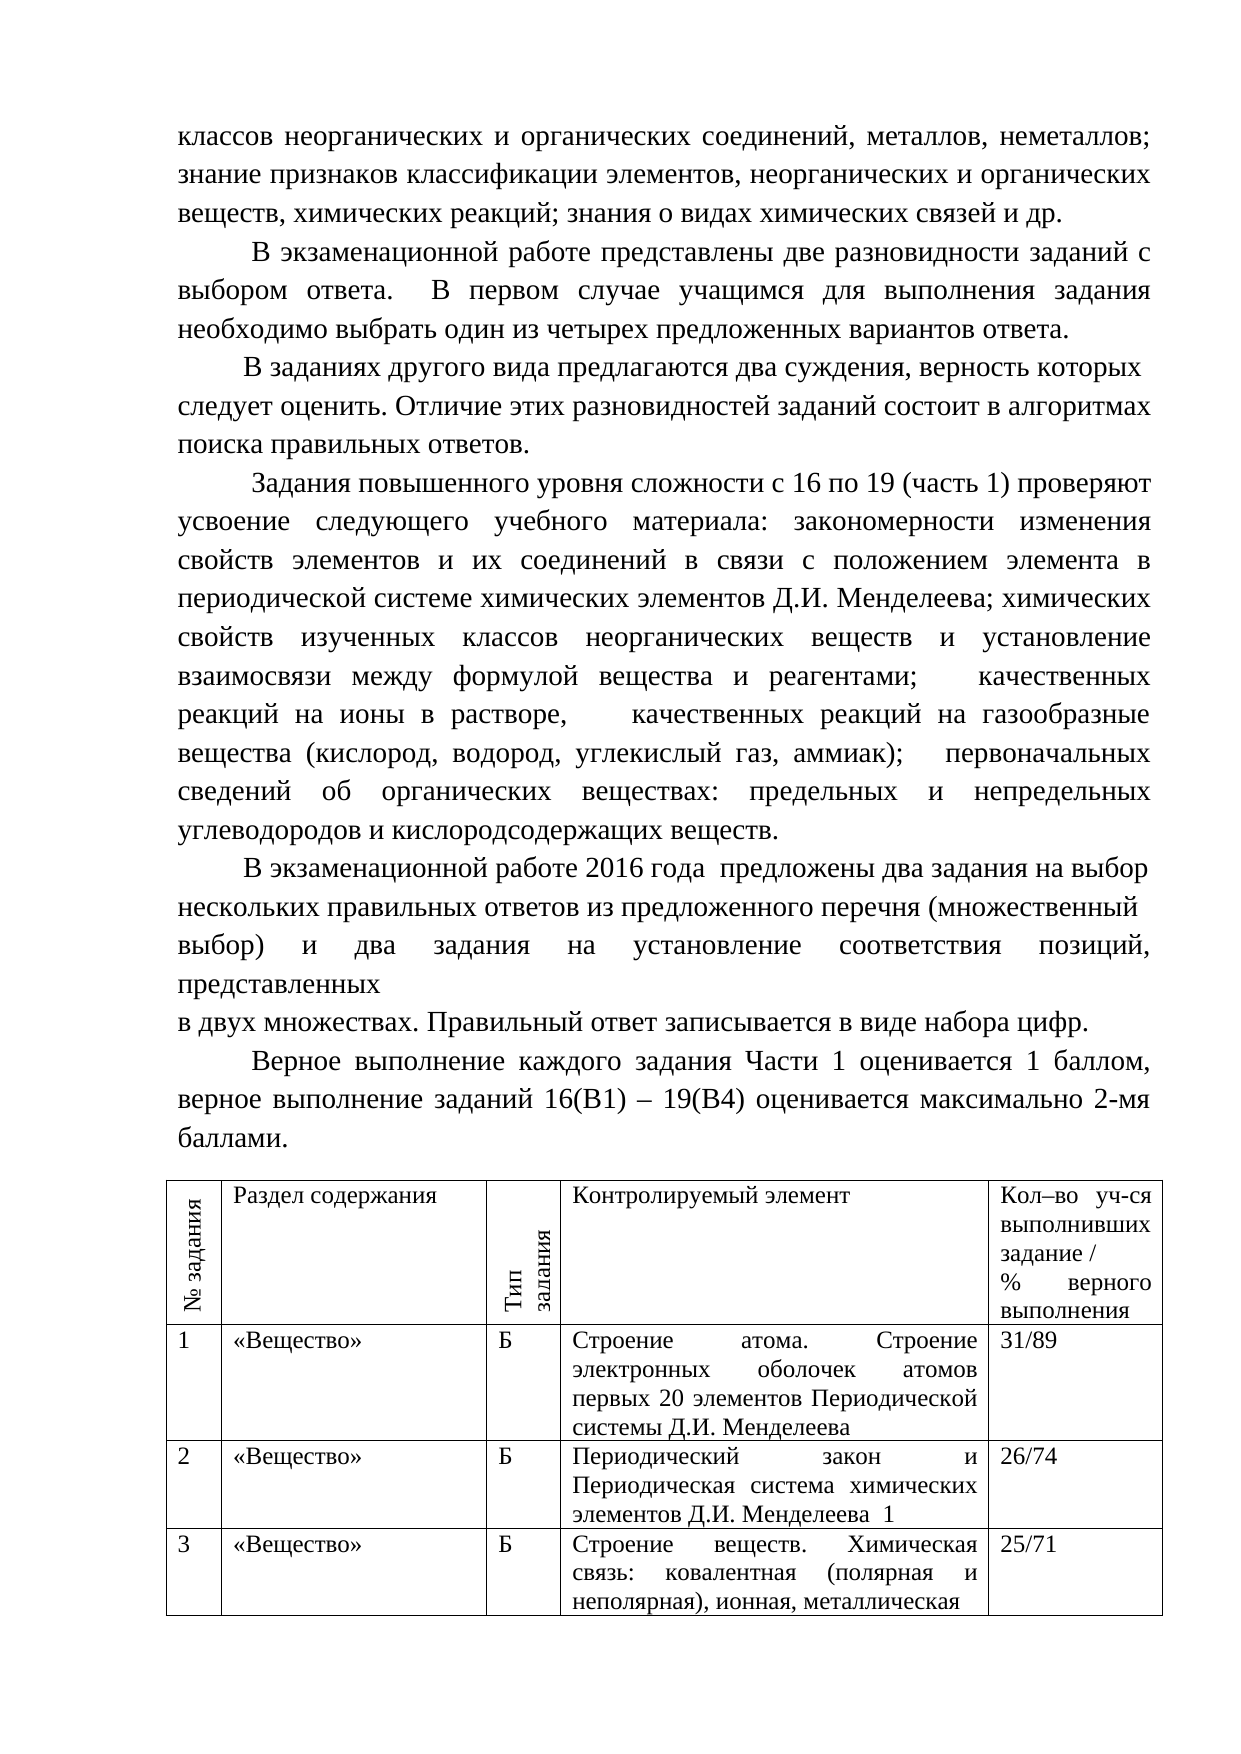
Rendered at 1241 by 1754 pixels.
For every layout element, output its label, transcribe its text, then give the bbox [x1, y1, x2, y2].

table_cell Строение веществ. Химическая связь: ковалентная (полярная и неполярная), ионная, металлическая [561, 1529, 988, 1615]
table_cell Б [487, 1325, 560, 1440]
table_cell Б [487, 1441, 560, 1528]
table_header Кол–во уч-ся выполнивших задание / % верного выполнения [989, 1181, 1162, 1324]
text Верное выполнение каждого задания Части 1 оценивается 1 баллом, верное выполнение заданий 16(В1) – 19(В4) оценивается максимально 2-мя баллами. [177, 1043, 1152, 1154]
table_cell 31/89 [989, 1325, 1162, 1440]
text В экзаменационной работе представлены две разновидности заданий с выбором ответа. В первом случае учащимся для выполнения задания необходимо выбрать один из четырех предложенных вариантов ответа. [177, 234, 1152, 344]
text следует оценить. Отличие этих разновидностей заданий состоит в алгоритмах [177, 388, 1152, 421]
table_cell 25/71 [989, 1529, 1162, 1615]
table_cell Периодический закон и Периодическая система химических элементов Д.И. Менделеева 1 [561, 1441, 988, 1528]
text В заданиях другого вида предлагаются два суждения, верность которых [177, 349, 1152, 383]
text нескольких правильных ответов из предложенного перечня (множественный [177, 889, 1152, 922]
table_header Контролируемый элемент [561, 1181, 988, 1324]
text в двух множествах. Правильный ответ записывается в виде набора цифр. [177, 1004, 1152, 1038]
table_header Тип задания [487, 1181, 560, 1324]
table_cell 1 [167, 1325, 221, 1440]
text поиска правильных ответов. [177, 426, 1152, 460]
table_cell Б [487, 1529, 560, 1615]
table_header № задания [167, 1181, 221, 1324]
table_cell 26/74 [989, 1441, 1162, 1528]
table_header Раздел содержания [222, 1181, 486, 1324]
table_cell 3 [167, 1529, 221, 1615]
table_cell «Вещество» [222, 1441, 486, 1528]
table_cell Строение атома. Строение электронных оболочек атомов первых 20 элементов Периодической системы Д.И. Менделеева [561, 1325, 988, 1440]
table_cell «Вещество» [222, 1529, 486, 1615]
table_cell «Вещество» [222, 1325, 486, 1440]
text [177, 118, 1152, 229]
text В экзаменационной работе 2016 года предложены два задания на выбор [177, 850, 1152, 884]
text выбор) и два задания на установление соответствия позиций, представленных [177, 927, 1152, 999]
text Задания повышенного уровня сложности с 16 по 19 (часть 1) проверяют усвоение следующего учебного материала: закономерности изменения свойств элементов и их соединений в связи с положением элемента в периодической системе химических элементов Д.И. Менделеева; химических свойств изученных классов неорганических веществ и установление взаимосвязи между формулой вещества и реагентами; качественных реакций на ионы в растворе, качественных реакций на газообразные вещества (кислород, водород, углекислый газ, аммиак); первоначальных сведений об органических веществах: предельных и непредельных углеводородов и кислородсодержащих веществ. [177, 465, 1152, 845]
table_cell 2 [167, 1441, 221, 1528]
